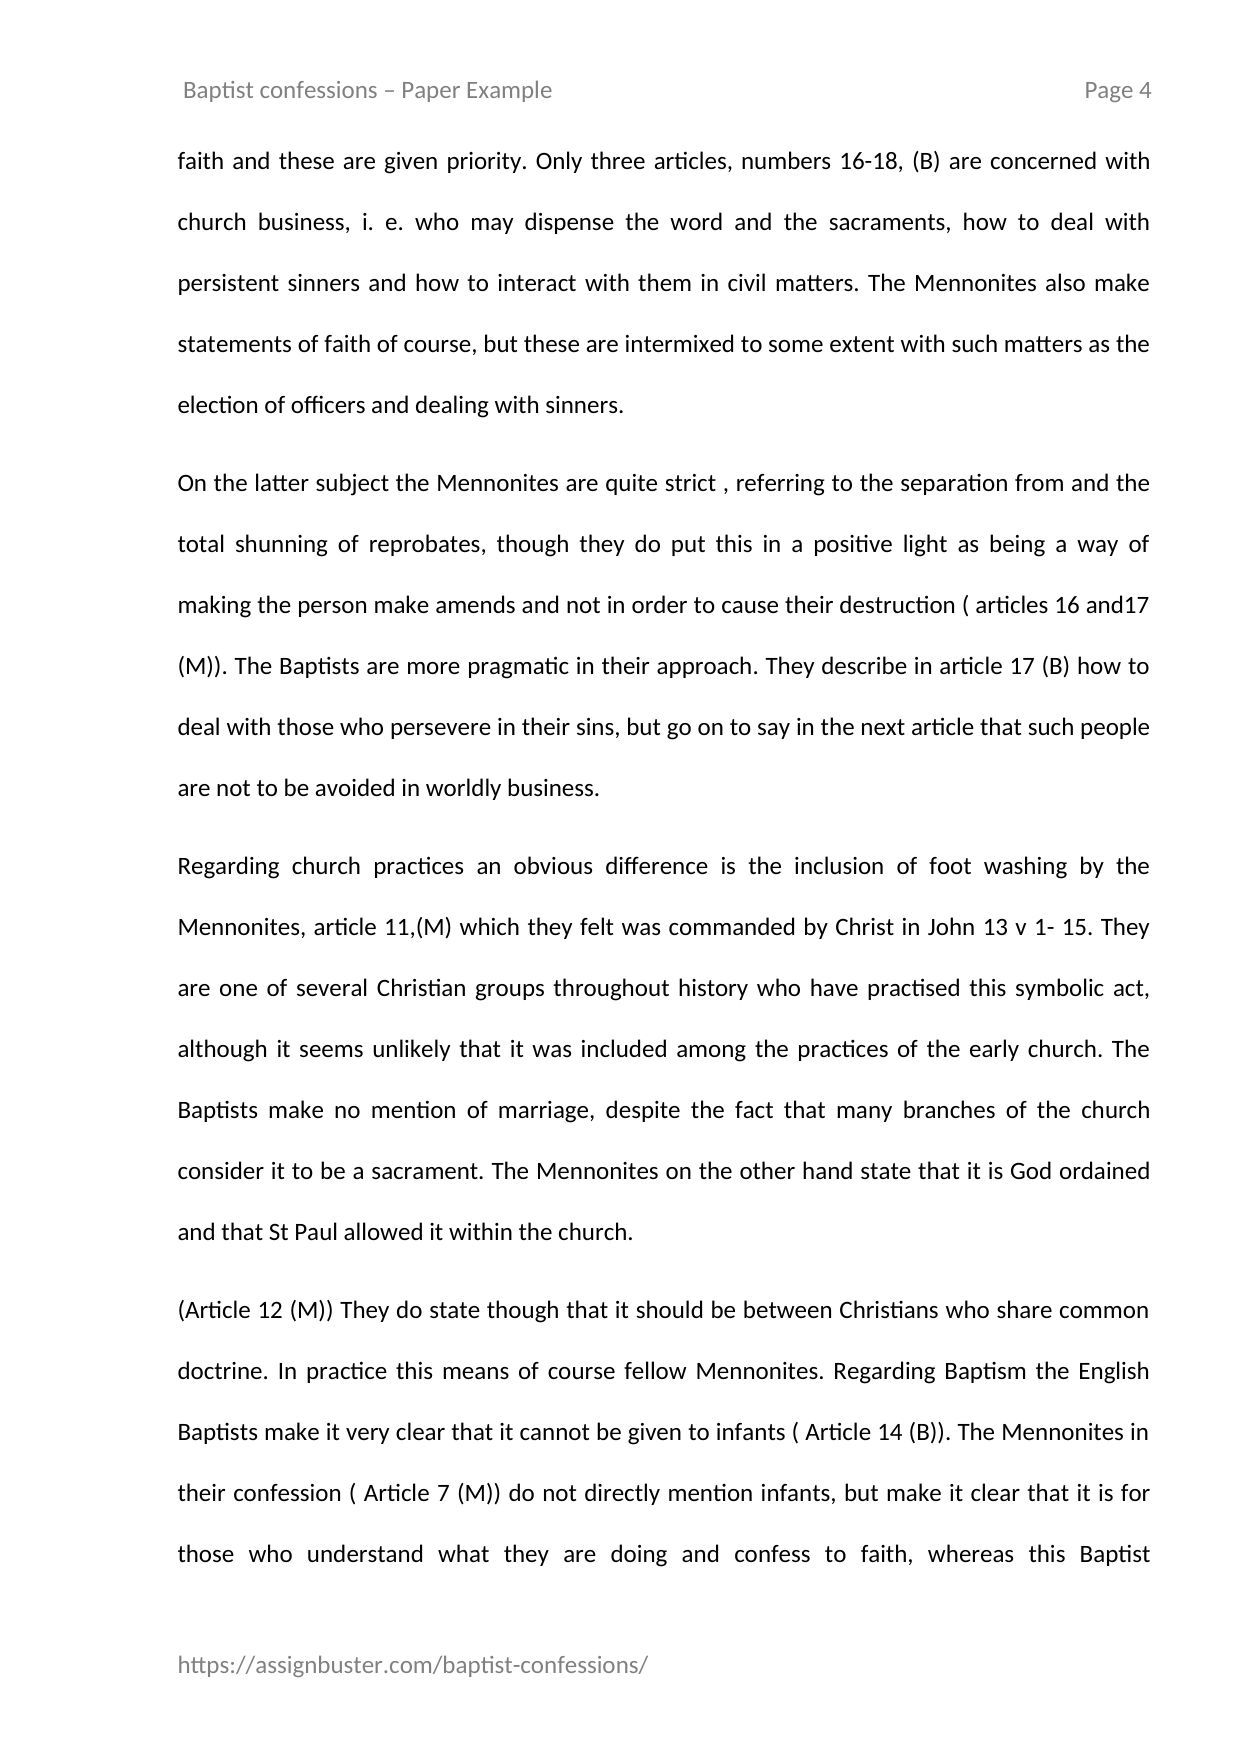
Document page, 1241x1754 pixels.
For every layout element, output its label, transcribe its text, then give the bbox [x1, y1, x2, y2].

text Regarding church practices an obvious difference is the inclusion of foot washing by the Mennonites, article 11,(M) which they felt was commanded by Christ in John 13 v 1- 15. They are one of several Christian groups throughout history who have practised this symbolic act, although it seems unlikely that it was included among the practices of the early church. The Baptists make no mention of marriage, despite the fact that many branches of the church consider it to be a sacrament. The Mennonites on the other hand state that it is God ordained and that St Paul allowed it within the church. [177, 850, 1152, 1247]
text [177, 1294, 1152, 1568]
text On the latter subject the Mennonites are quite strict , referring to the separation from and the total shunning of reprobates, though they do put this in a positive light as being a way of making the person make amends and not in order to cause their destruction ( articles 16 and17 (M)). The Baptists are more pragmatic in their approach. They describe in article 17 (B) how to deal with those who persevere in their sins, but go on to say in the next article that such people are not to be avoided in worldly business. [177, 467, 1152, 803]
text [177, 145, 1152, 420]
